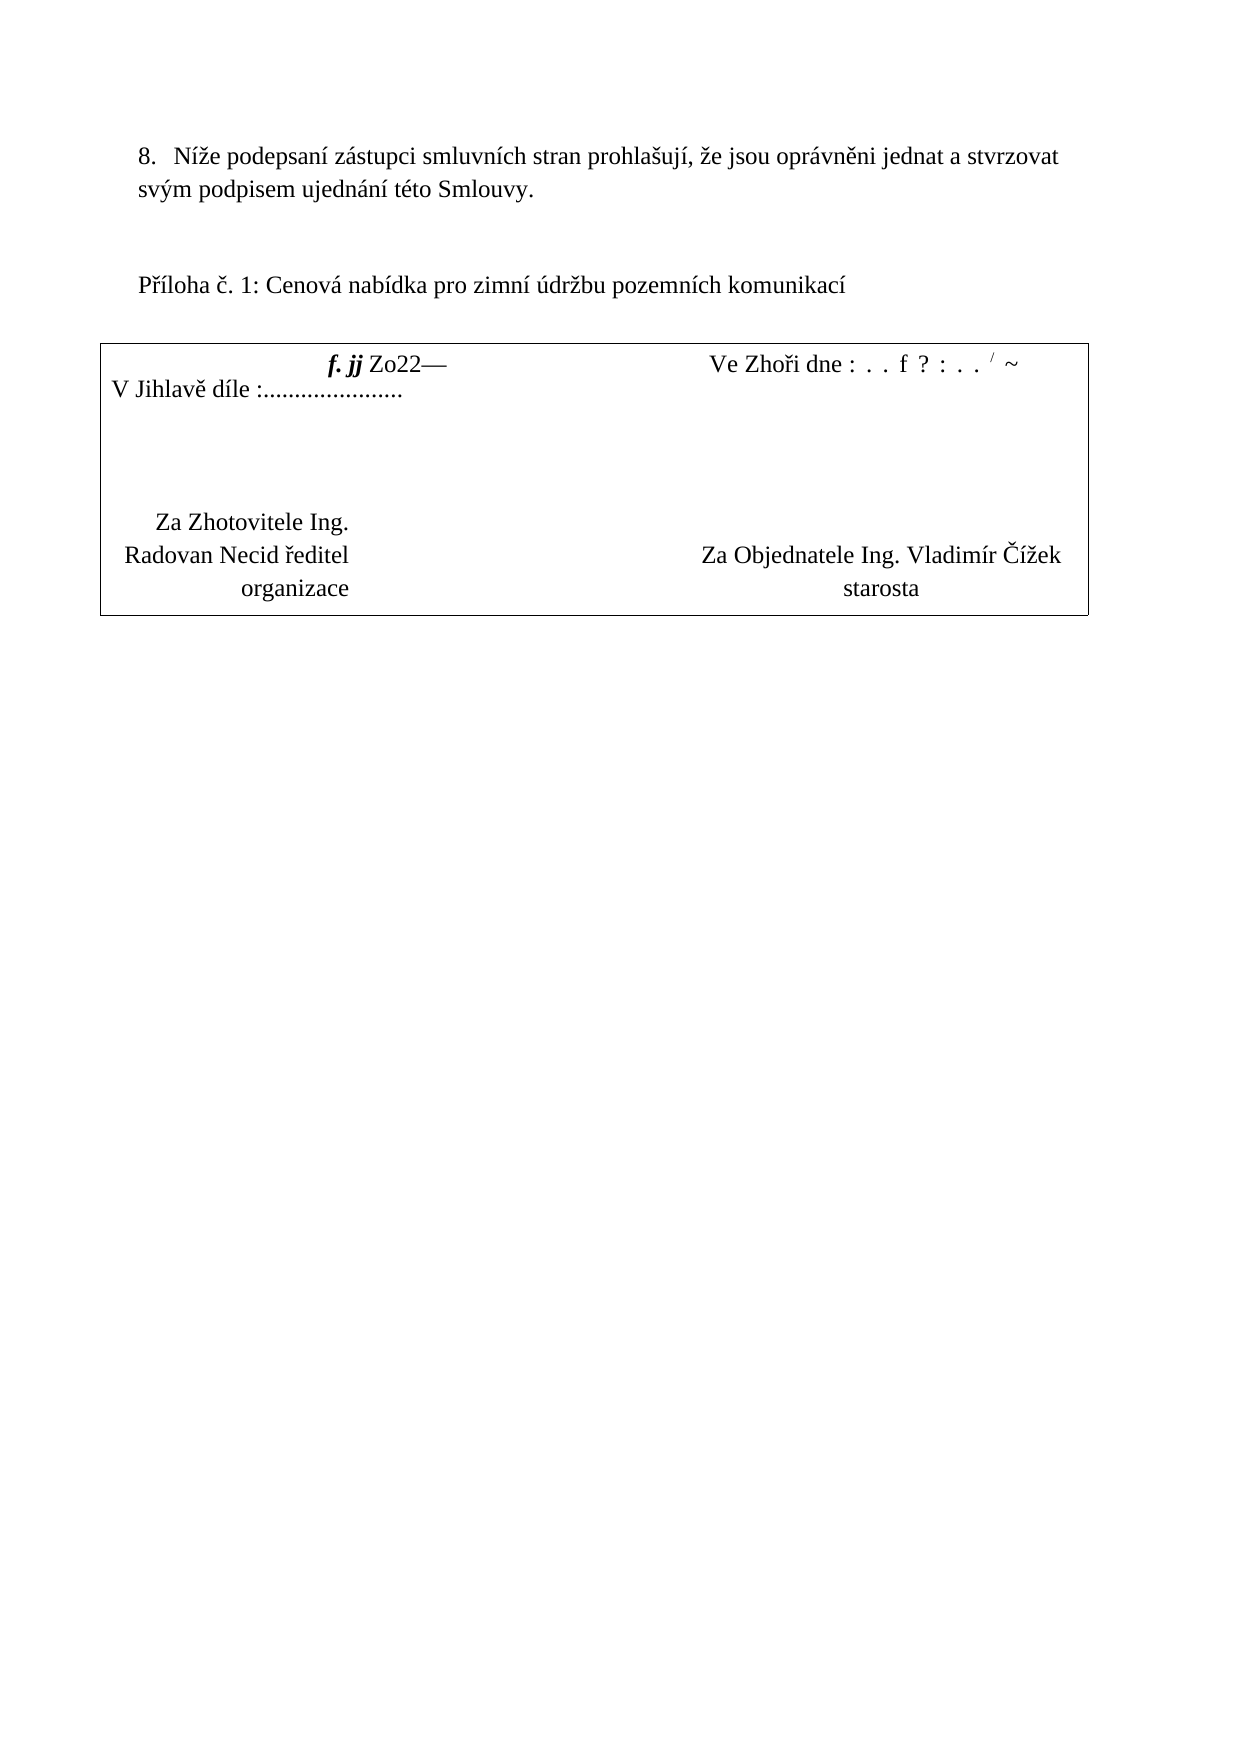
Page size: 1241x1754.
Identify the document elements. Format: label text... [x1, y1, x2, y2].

table_cell Za Objednatele Ing. Vladimír Čížek starosta [675, 460, 1088, 603]
table_header f. jj Zo22— V Jihlavě díle : [101, 352, 675, 460]
list Níže podepsaní zástupci smluvních stran prohlašují, že jsou oprávněni jednat a stvrzovat svým podpisem ujednání této Smlouvy. [138, 138, 1089, 204]
table_cell Za Zhotovitele Ing. Radovan Necid ředitel organizace [101, 460, 675, 603]
table_header Ve Zhoři dne :..f?:../~ [675, 352, 1088, 460]
text Příloha č. 1: Cenová nabídka pro zimní údržbu pozemních komunikací [138, 273, 1089, 298]
